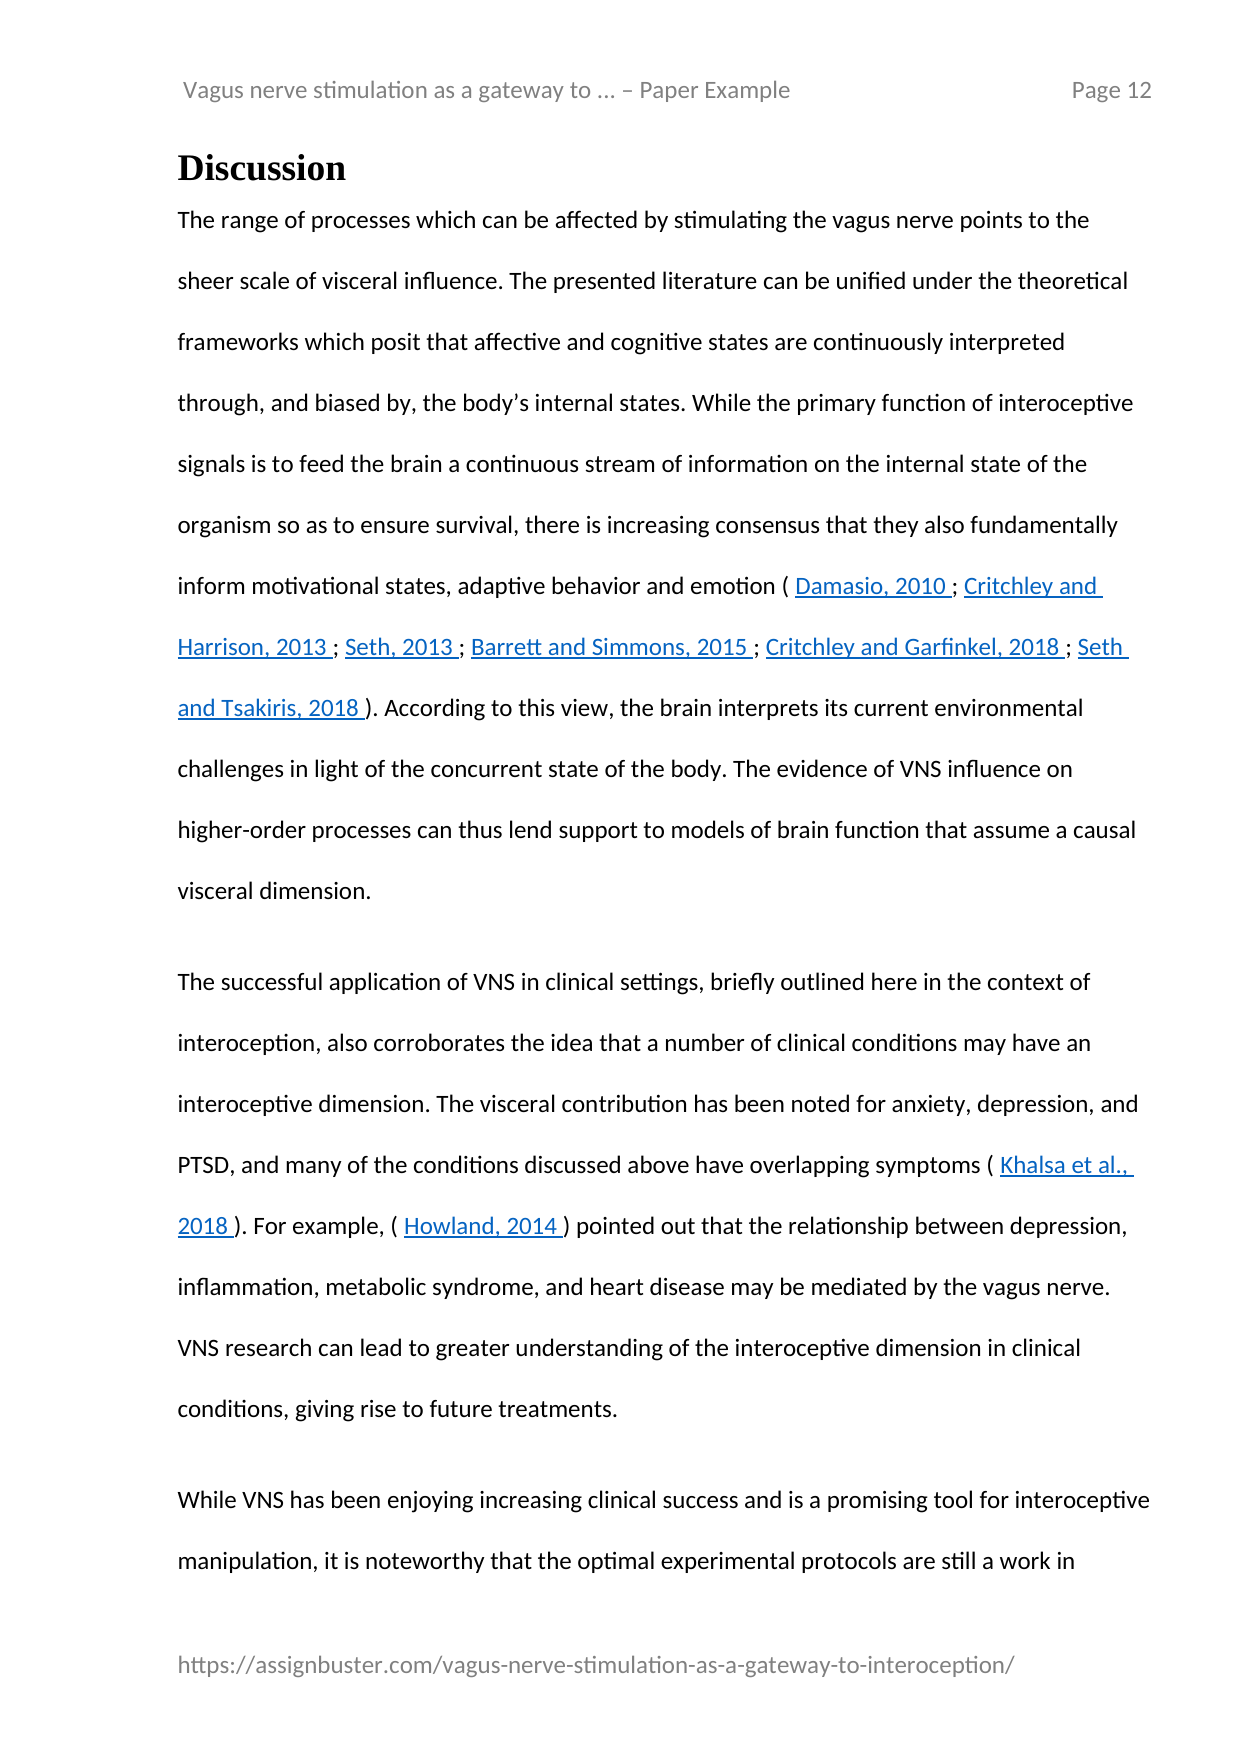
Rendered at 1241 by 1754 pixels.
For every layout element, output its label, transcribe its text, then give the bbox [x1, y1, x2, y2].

subtitle Discussion [177, 145, 1152, 188]
text The range of processes which can be affected by stimulating the vagus nerve points to the sheer scale of visceral influence. The presented literature can be unified under the theoretical frameworks which posit that affective and cognitive states are continuously interpreted through, and biased by, the body’s internal states. While the primary function of interoceptive signals is to feed the brain a continuous stream of information on the internal state of the organism so as to ensure survival, there is increasing consensus that they also fundamentally inform motivational states, adaptive behavior and emotion ( Damasio, 2010 ; Critchley and Harrison, 2013 ; Seth, 2013 ; Barrett and Simmons, 2015 ; Critchley and Garfinkel, 2018 ; Seth and Tsakiris, 2018 ). According to this view, the brain interprets its current environmental challenges in light of the concurrent state of the body. The evidence of VNS influence on higher-order processes can thus lend support to models of brain function that assume a causal visceral dimension. [177, 204, 1152, 906]
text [177, 1484, 1152, 1575]
text The successful application of VNS in clinical settings, briefly outlined here in the context of interoception, also corroborates the idea that a number of clinical conditions may have an interoceptive dimension. The visceral contribution has been noted for anxiety, depression, and PTSD, and many of the conditions discussed above have overlapping symptoms ( Khalsa et al., 2018 ). For example, ( Howland, 2014 ) pointed out that the relationship between depression, inflammation, metabolic syndrome, and heart disease may be mediated by the vagus nerve. VNS research can lead to greater understanding of the interoceptive dimension in clinical conditions, giving rise to future treatments. [177, 966, 1152, 1424]
